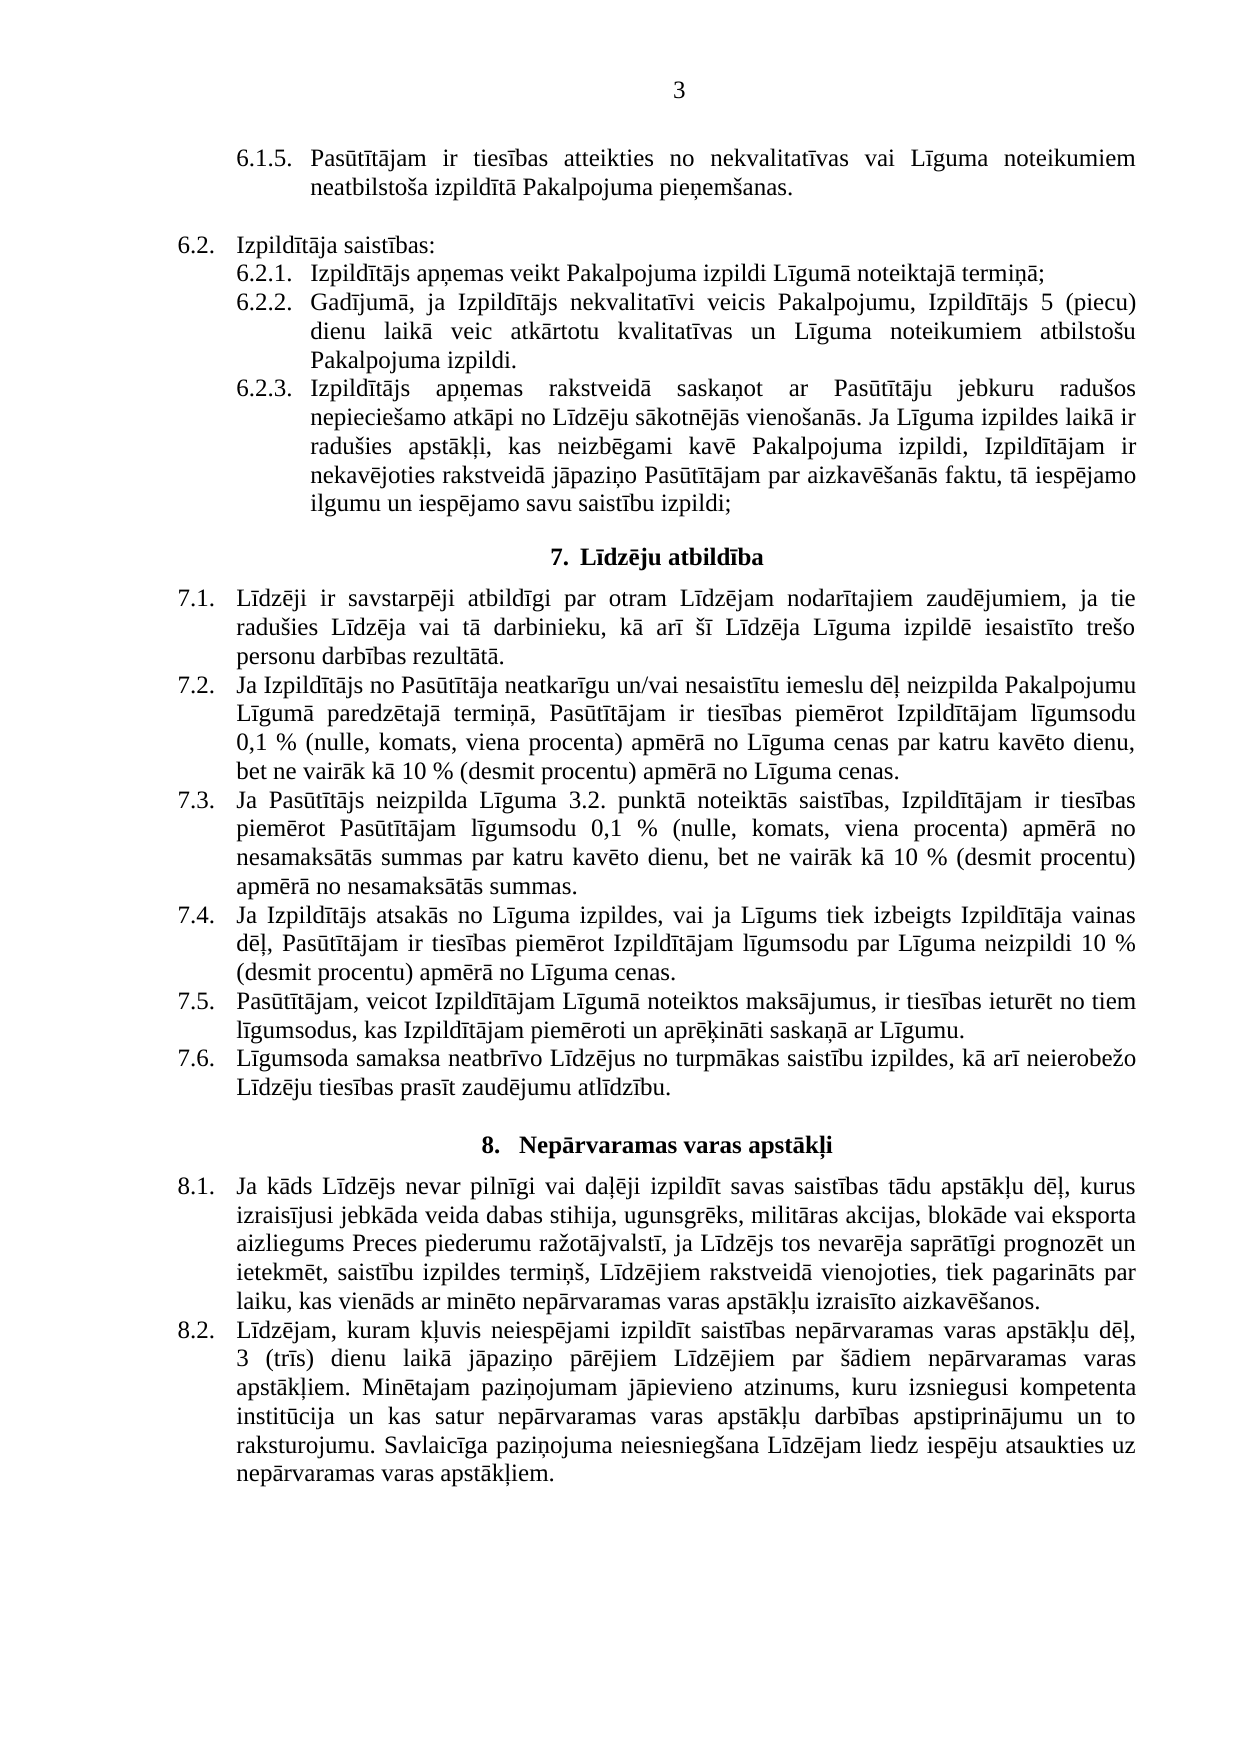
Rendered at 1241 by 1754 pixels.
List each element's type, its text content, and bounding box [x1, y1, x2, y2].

list Līdzēju atbildība [177, 542, 1137, 571]
list Ja Pasūtītājs neizpilda Līguma 3.2. punktā noteiktās saistības, Izpildītājam ir tiesības piemērot Pasūtītājam līgumsodu 0,1 % (nulle, komats, viena procenta) apmērā no nesamaksātās summas par katru kavēto dienu, bet ne vairāk kā 10 % (desmit procentu) apmērā no nesamaksātās summas. [177, 785, 1137, 900]
list Izpildītājs apņemas rakstveidā saskaņot ar Pasūtītāju jebkuru radušos nepieciešamo atkāpi no Līdzēju sākotnējās vienošanās. Ja Līguma izpildes laikā ir radušies apstākļi, kas neizbēgami kavē Pakalpojuma izpildi, Izpildītājam ir nekavējoties rakstveidā jāpaziņo Pasūtītājam par aizkavēšanās faktu, tā iespējamo ilgumu un iespējamo savu saistību izpildi; [236, 373, 1137, 517]
list Izpildītājs apņemas veikt Pakalpojuma izpildi Līgumā noteiktajā termiņā; [236, 258, 1137, 287]
list Gadījumā, ja Izpildītājs nekvalitatīvi veicis Pakalpojumu, Izpildītājs 5 (piecu) dienu laikā veic atkārtotu kvalitatīvas un Līguma noteikumiem atbilstošu Pakalpojuma izpildi. [236, 287, 1137, 373]
list Ja Izpildītājs no Pasūtītāja neatkarīgu un/vai nesaistītu iemeslu dēļ neizpilda Pakalpojumu Līgumā paredzētajā termiņā, Pasūtītājam ir tiesības piemērot Izpildītājam līgumsodu 0,1 % (nulle, komats, viena procenta) apmērā no Līguma cenas par katru kavēto dienu, bet ne vairāk kā 10 % (desmit procentu) apmērā no Līguma cenas. [177, 670, 1137, 785]
list Izpildītāja saistības: [177, 230, 1137, 258]
list Līgumsoda samaksa neatbrīvo Līdzējus no turpmākas saistību izpildes, kā arī neierobežo Līdzēju tiesības prasīt zaudējumu atlīdzību. [177, 1043, 1137, 1101]
list Ja kāds Līdzējs nevar pilnīgi vai daļēji izpildīt savas saistības tādu apstākļu dēļ, kurus izraisījusi jebkāda veida dabas stihija, ugunsgrēks, militāras akcijas, blokāde vai eksporta aizliegums Preces piederumu ražotājvalstī, ja Līdzējs tos nevarēja saprātīgi prognozēt un ietekmēt, saistību izpildes termiņš, Līdzējiem rakstveidā vienojoties, tiek pagarināts par laiku, kas vienāds ar minēto nepārvaramas varas apstākļu izraisīto aizkavēšanos. [177, 1171, 1137, 1315]
list Pasūtītājam ir tiesības atteikties no nekvalitatīvas vai Līguma noteikumiem neatbilstoša izpildītā Pakalpojuma pieņemšanas. [236, 143, 1137, 201]
list Pasūtītājam, veicot Izpildītājam Līgumā noteiktos maksājumus, ir tiesības ieturēt no tiem līgumsodus, kas Izpildītājam piemēroti un aprēķināti saskaņā ar Līgumu. [177, 986, 1137, 1043]
list Līdzēji ir savstarpēji atbildīgi par otram Līdzējam nodarītajiem zaudējumiem, ja tie radušies Līdzēja vai tā darbinieku, kā arī šī Līdzēja Līguma izpildē iesaistīto trešo personu darbības rezultātā. [177, 583, 1137, 670]
list Līdzējam, kuram kļuvis neiespējami izpildīt saistības nepārvaramas varas apstākļu dēļ, 3 (trīs) dienu laikā jāpaziņo pārējiem Līdzējiem par šādiem nepārvaramas varas apstākļiem. Minētajam paziņojumam jāpievieno atzinums, kuru izsniegusi kompetenta institūcija un kas satur nepārvaramas varas apstākļu darbības apstiprinājumu un to raksturojumu. Savlaicīga paziņojuma neiesniegšana Līdzējam liedz iespēju atsaukties uz nepārvaramas varas apstākļiem. [177, 1315, 1137, 1487]
list Nepārvaramas varas apstākļi [177, 1130, 1137, 1158]
list Ja Izpildītājs atsakās no Līguma izpildes, vai ja Līgums tiek izbeigts Izpildītāja vainas dēļ, Pasūtītājam ir tiesības piemērot Izpildītājam līgumsodu par Līguma neizpildi 10 % (desmit procentu) apmērā no Līguma cenas. [177, 900, 1137, 986]
